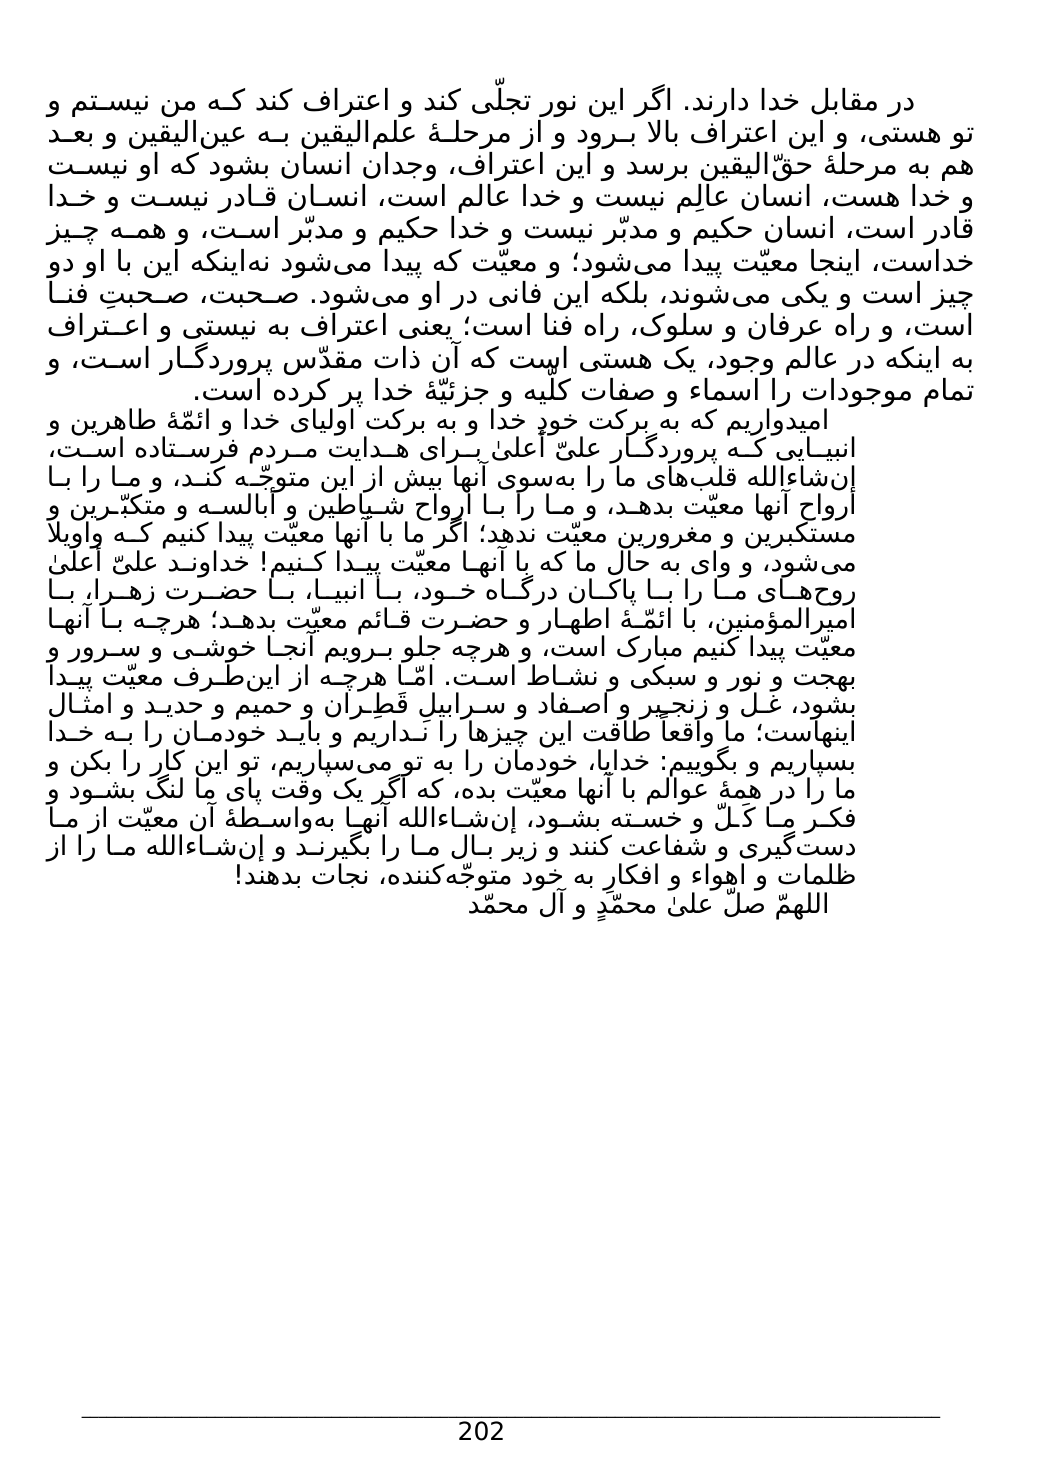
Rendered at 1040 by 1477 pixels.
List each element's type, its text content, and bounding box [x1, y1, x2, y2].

text در مقابل خدا دارند. اگر این نور تجلّی کند و اعتراف کند که من نیستم و تو هستی، و این اعتراف بالا برود و از مرحلۀ علم‌الیقین به عین‌الیقین و بعد هم به مرحلۀ حقّ‌الیقین برسد و این اعتراف، وجدان انسان بشود که او نیست و خدا هست، انسان عالِم نیست و خدا عالم است، انسان قادر نیست و خدا قادر است، انسان حکیم و مدبّر نیست و خدا حکیم و مدبّر است، و همه چیز خداست، اینجا معیّت پیدا می‌شود؛ و معیّت که پیدا می‌شود نه‌اینکه این با او دو چیز است و یکی می‌شوند، بلکه این فانی در او می‌شود. صحبت، صحبتِ فنا است، و راه عرفان و سلوک، راه فنا است؛ یعنی اعتراف به نیستی و اعتراف به اینکه در عالم وجود، یک هستی است که آن ذات مقدّس پروردگار است، و تمام موجودات را اسماء و صفات کلّیه و جزئیّۀ خدا پر کرده است. [47, 84, 975, 407]
text امیدواریم که به برکت خودِ خدا و به برکت اولیای خدا و ائمّۀ طاهرین و انبیایی که پروردگار علیّ أعلیٰ برای هدایت مردم فرستاده است، إن‌شاءالله قلب‌های ما را به‌سوی آنها بیش از این متوجّه کند، و ما را با ارواح آنها معیّت بدهد، و ما را با ارواح شیاطین و أبالسه و متکبّرین و مستکبرین و مغرورین معیّت ندهد؛ اگر ما با آنها معیّت پیدا کنیم که واویلا می‌شود، و وای به حال ما که با آنها معیّت پیدا کنیم! خداوند علیّ أعلیٰ روح‌های ما را با پاکان درگاه خود، با انبیا، با حضرت زهرا، با امیرالمؤمنین، با ائمّۀ اطهار و حضرت قائم معیّت بدهد؛ هرچه با آنها معیّت پیدا کنیم مبارک است، و هرچه جلو برویم آنجا خوشی و سرور و بهجت و نور و سبکی و نشاط است. امّا هرچه از این‌طرف معیّت پیدا بشود، غل و زنجیر و اصفاد و سرابیلِ قَطِران و حمیم و حدید و امثال اینهاست؛ ما واقعاً طاقت این چیزها را نداریم و باید خودمان را به خدا بسپاریم و بگوییم: خدایا، خودمان را به تو می‌سپاریم، تو این کار را بکن و ما را در همۀ عوالم با آنها معیّت بده، که اگر یک وقت پای ما لنگ بشود و فکر ما کَلّ و خسته بشود، إن‌شاءالله آنها به‌واسطۀ آن معیّت از ما دست‌گیری و شفاعت کنند و زیر بال ما را بگیرند و إن‌شاءالله ما را از ظلمات و اهواء و افکارِ به خود متوجّه‌کننده، نجات بدهند! [47, 407, 857, 891]
text اللهمّ صلّ علیٰ محمّدٍ و آل محمّد [47, 891, 857, 919]
